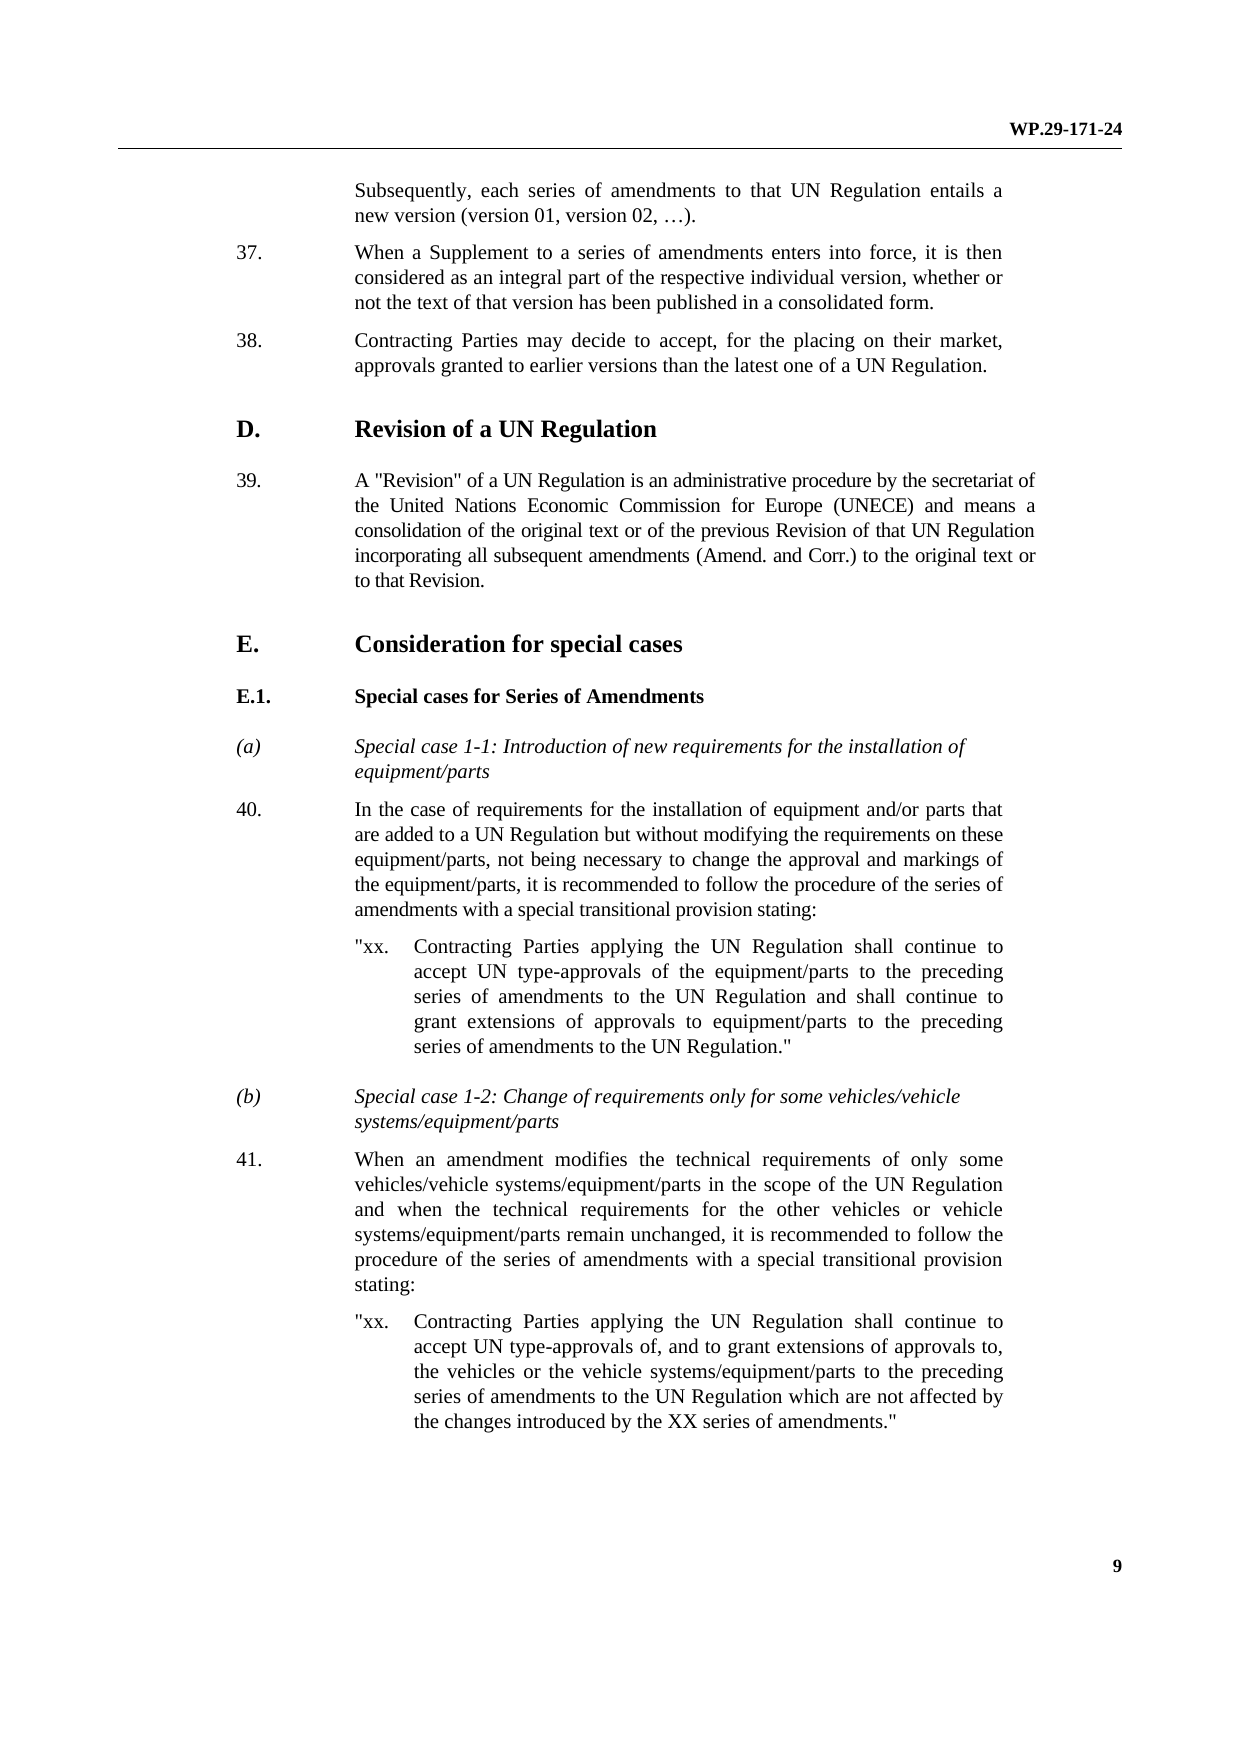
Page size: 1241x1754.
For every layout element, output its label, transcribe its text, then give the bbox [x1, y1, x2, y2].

text "xx. Contracting Parties applying the UN Regulation shall continue to accept UN type-approvals of the equipment/parts to the preceding series of amendments to the UN Regulation and shall continue to grant extensions of approvals to equipment/parts to the preceding series of amendments to the UN Regulation." [354, 933, 1004, 1058]
text 39. A "Revision" of a UN Regulation is an administrative procedure by the secretariat of the United Nations Economic Commission for Europe (UNECE) and means a consolidation of the original text or of the previous Revision of that UN Regulation incorporating all subsequent amendments (Amend. and Corr.) to the original text or to that Revision. [236, 468, 1036, 593]
text (b) Special case 1-2: Change of requirements only for some vehicles/vehicle systems/equipment/parts [236, 1083, 1004, 1133]
text (a) Special case 1-1: Introduction of new requirements for the installation of equipment/parts [236, 733, 1004, 783]
text E.1. Special cases for Series of Amendments [118, 683, 1004, 708]
text 41. When an amendment modifies the technical requirements of only some vehicles/vehicle systems/equipment/parts in the scope of the UN Regulation and when the technical requirements for the other vehicles or vehicle systems/equipment/parts remain unchanged, it is recommended to follow the procedure of the series of amendments with a special transitional provision stating: [236, 1146, 1004, 1296]
text "xx. Contracting Parties applying the UN Regulation shall continue to accept UN type-approvals of, and to grant extensions of approvals to, the vehicles or the vehicle systems/equipment/parts to the preceding series of amendments to the UN Regulation which are not affected by the changes introduced by the XX series of amendments." [354, 1308, 1004, 1433]
text 40. In the case of requirements for the installation of equipment and/or parts that are added to a UN Regulation but without modifying the requirements on these equipment/parts, not being necessary to change the approval and markings of the equipment/parts, it is recommended to follow the procedure of the series of amendments with a special transitional provision stating: [236, 796, 1004, 921]
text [236, 177, 1004, 227]
text D. Revision of a UN Regulation [118, 415, 1004, 443]
text 37. When a Supplement to a series of amendments enters into force, it is then considered as an integral part of the respective individual version, whether or not the text of that version has been published in a consolidated form. [236, 240, 1004, 315]
text E. Consideration for special cases [118, 630, 1004, 658]
text 38. Contracting Parties may decide to accept, for the placing on their market, approvals granted to earlier versions than the latest one of a UN Regulation. [236, 327, 1004, 377]
